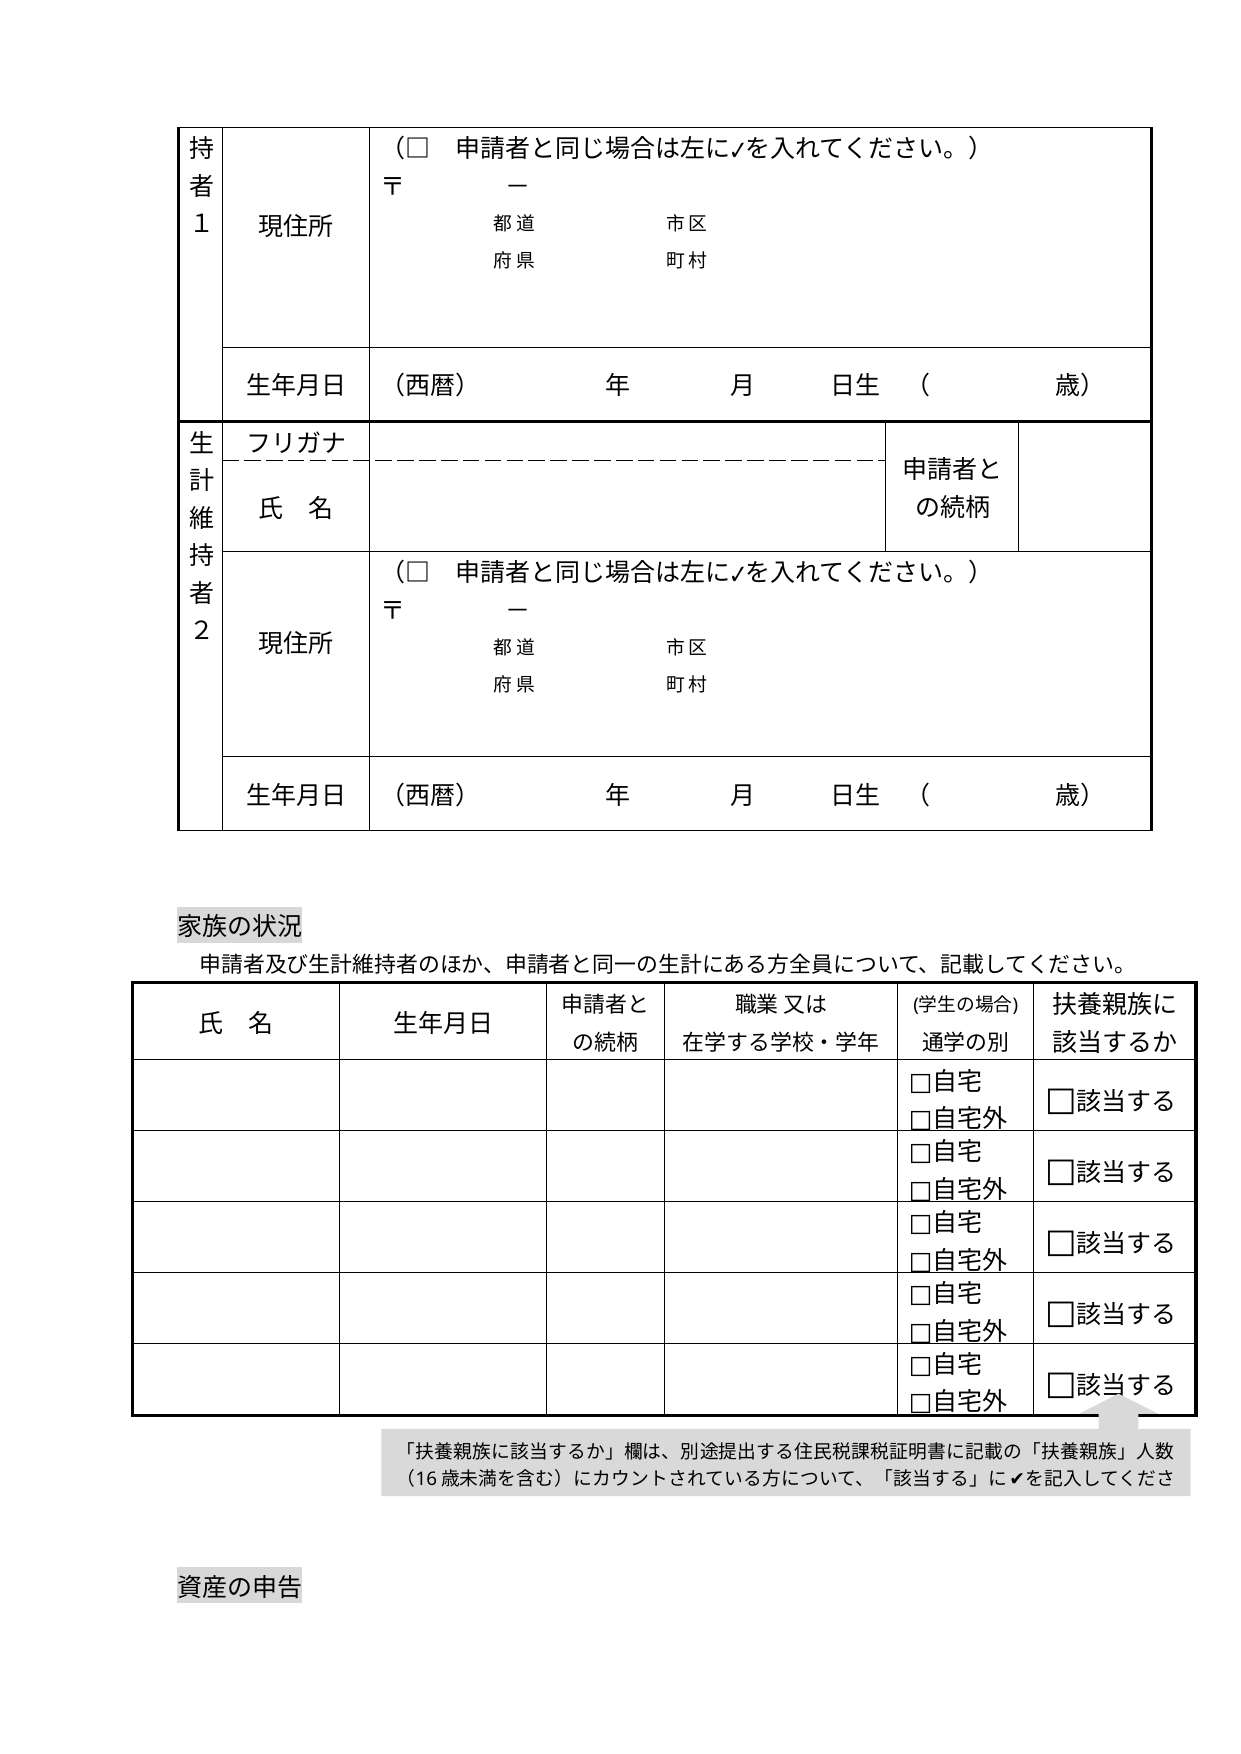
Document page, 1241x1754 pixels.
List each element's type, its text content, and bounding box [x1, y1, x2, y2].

text 申請者及び生計維持者のほか、申請者と同一の生計にある方全員について、記載してください。 [177, 944, 1140, 981]
table_cell □自宅 □自宅外 [898, 1202, 1033, 1272]
table_cell 現住所 [223, 552, 369, 756]
text 家族の状況 [177, 906, 1140, 944]
table_cell （西暦） 年 月 日生 （ 歳） [370, 348, 1150, 419]
table_cell [340, 1060, 546, 1130]
table_cell 氏 名 [223, 460, 369, 551]
table_cell [134, 1131, 339, 1201]
table_cell [340, 1273, 546, 1343]
table_header 生年月日 [340, 984, 546, 1059]
table_cell フリガナ [223, 423, 369, 460]
table_cell [547, 1060, 664, 1130]
table_cell [547, 1273, 664, 1343]
table_cell [340, 1202, 546, 1272]
table_header 氏 名 [134, 984, 339, 1059]
table_header 扶養親族に 該当するか [1034, 984, 1194, 1059]
table_cell □自宅 □自宅外 [898, 1344, 1033, 1413]
table_cell [665, 1060, 897, 1130]
table_cell [665, 1131, 897, 1201]
table_cell □該当する [1034, 1273, 1194, 1343]
table_cell [547, 1344, 664, 1413]
table_cell [134, 1060, 339, 1130]
table_cell [340, 1344, 546, 1413]
table_cell [340, 1131, 546, 1201]
table_cell 生年月日 [223, 348, 369, 419]
table_cell 生計維持者 ２ [180, 423, 222, 830]
table_cell [547, 1131, 664, 1201]
table_cell □自宅 □自宅外 [898, 1060, 1033, 1130]
table_cell □該当する [1034, 1060, 1194, 1130]
table_cell [134, 1273, 339, 1343]
table_cell （□ 申請者と同じ場合は左に✔を入れてください。） 〒 － 都 道 市 区 府 県 町 村 [370, 128, 1150, 347]
text 資産の申告 [177, 1567, 1140, 1604]
table_cell □該当する [1034, 1131, 1194, 1201]
table_cell [547, 1202, 664, 1272]
table_cell [665, 1202, 897, 1272]
table_header 申請者との続柄 [547, 984, 664, 1059]
table_cell 現住所 [223, 128, 369, 347]
table_cell [134, 1202, 339, 1272]
table_cell 生年月日 [223, 757, 369, 830]
table_cell □自宅 □自宅外 [898, 1273, 1033, 1343]
table_cell [665, 1344, 897, 1413]
table_cell □自宅 □自宅外 [898, 1131, 1033, 1201]
table_cell [134, 1344, 339, 1413]
table_cell （□ 申請者と同じ場合は左に✔を入れてください。） 〒 － 都 道 市 区 府 県 町 村 [370, 552, 1150, 756]
table_cell □該当する [1034, 1344, 1194, 1413]
table_cell （西暦） 年 月 日生 （ 歳） [370, 757, 1150, 830]
table_cell [665, 1273, 897, 1343]
table_cell 申請者との続柄 [886, 423, 1018, 551]
table_cell [370, 460, 885, 551]
table_cell [370, 423, 885, 460]
table_cell □該当する [1034, 1202, 1194, 1272]
table_cell [1019, 423, 1150, 551]
table_header 職業 又は 在学する学校・学年 [665, 984, 897, 1059]
table_header (学生の場合)通学の別 [898, 984, 1033, 1059]
